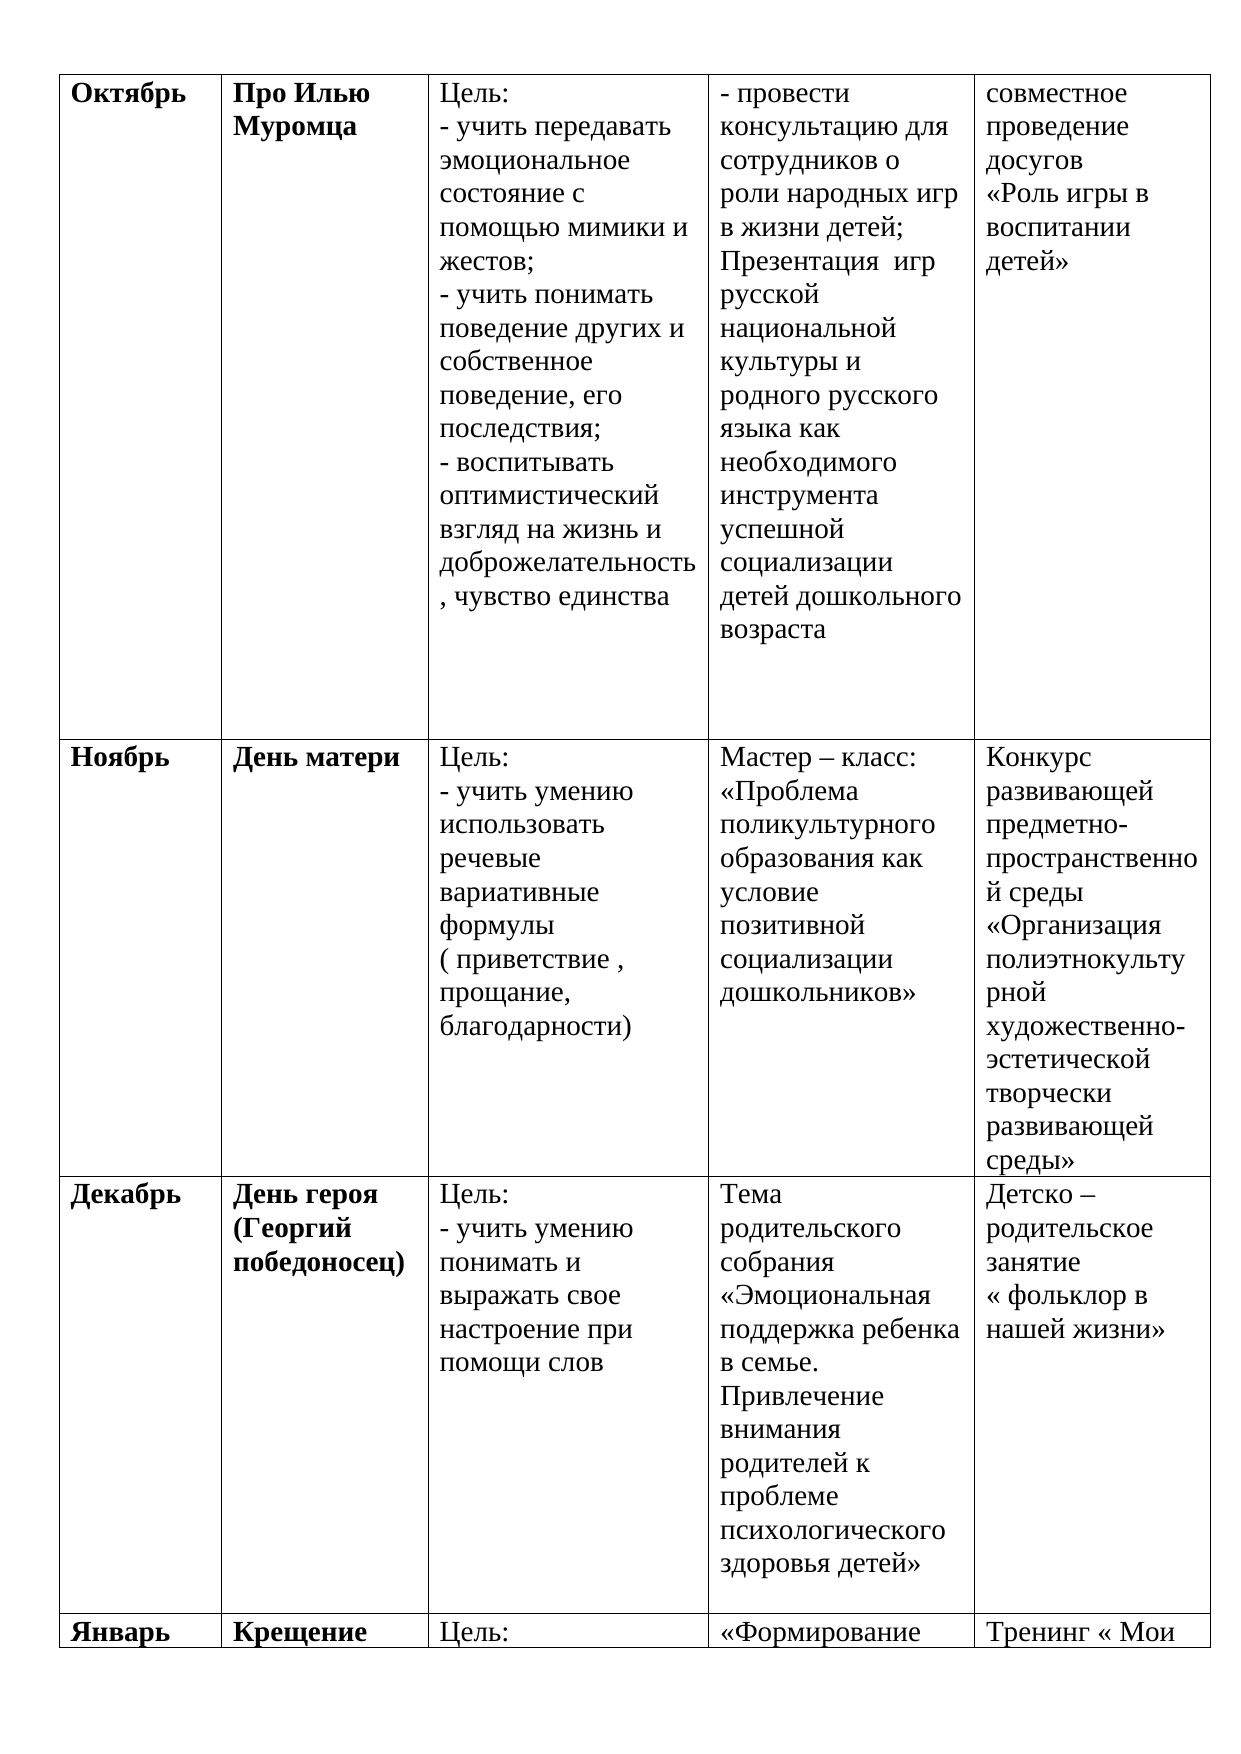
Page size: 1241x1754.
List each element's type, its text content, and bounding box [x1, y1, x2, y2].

table_cell День матери [222, 740, 428, 1176]
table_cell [975, 1614, 1210, 1647]
table_cell Ноябрь [60, 740, 221, 1176]
table_cell Детско – родительское занятие « фольклор в нашей жизни» [975, 1177, 1210, 1613]
table_cell Цель: - учить передавать эмоциональное состояние с помощью мимики и жестов; - учить понимать поведение других и собственное поведение, его последствия; - воспитывать оптимистический взгляд на жизнь и доброжелательность, чувство единства [429, 75, 708, 738]
table_cell Конкурс развивающей предметно-пространственной среды «Организация полиэтнокультурной художественно-эстетической творчески развивающей среды» [975, 740, 1210, 1176]
table_cell Цель: - учить умению использовать речевые вариативные формулы ( приветствие , прощание, благодарности) [429, 740, 708, 1176]
table_cell Про Илью Муромца [222, 75, 428, 738]
table_cell Октябрь [60, 75, 221, 738]
table_cell Мастер – класс: «Проблема поликультурного образования как условие позитивной социализации дошкольников» [709, 740, 974, 1176]
table_cell День героя (Георгий победоносец) [222, 1177, 428, 1613]
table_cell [429, 1614, 708, 1647]
table_cell Январь [60, 1614, 221, 1647]
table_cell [709, 1614, 974, 1647]
table_cell - провести консультацию для сотрудников о роли народных игр в жизни детей; Презентация игр русской национальной культуры и родного русского языка как необходимого инструмента успешной социализации детей дошкольного возраста [709, 75, 974, 738]
table_cell Цель: - учить умению понимать и выражать свое настроение при помощи слов [429, 1177, 708, 1613]
table_cell Крещение [222, 1614, 428, 1647]
table_cell Декабрь [60, 1177, 221, 1613]
table_cell Тема родительского собрания «Эмоциональная поддержка ребенка в семье. Привлечение внимания родителей к проблеме психологического здоровья детей» [709, 1177, 974, 1613]
table_cell совместное проведение досугов «Роль игры в воспитании детей» [975, 75, 1210, 738]
